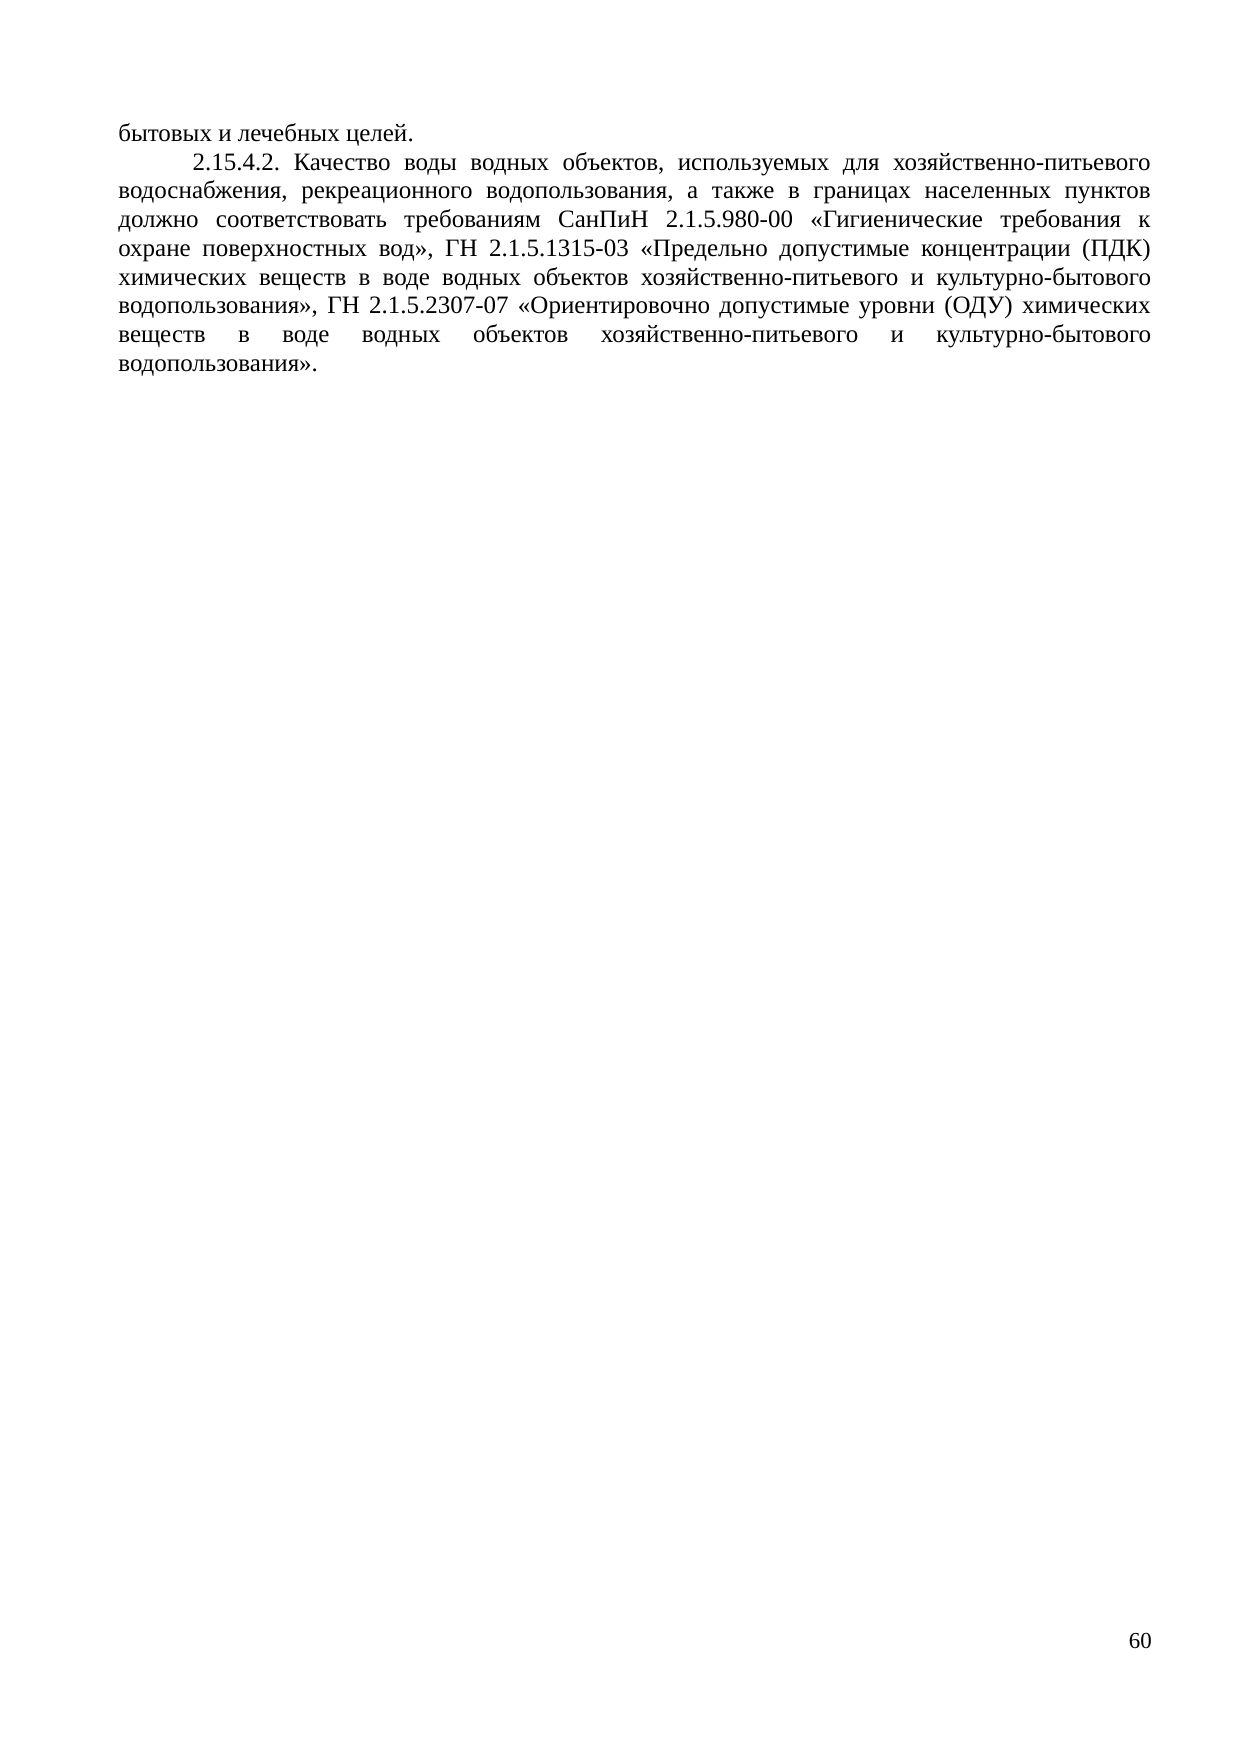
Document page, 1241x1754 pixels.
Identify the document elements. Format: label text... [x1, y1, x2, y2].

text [118, 118, 1152, 147]
text 2.15.4.2. Качество воды водных объектов, используемых для хозяйственно-питьевого водоснабжения, рекреационного водопользования, а также в границах населенных пунктов должно соответствовать требованиям СанПиН 2.1.5.980-00 «Гигиенические требования к охране поверхностных вод», ГН 2.1.5.1315-03 «Предельно допустимые концентрации (ПДК) химических веществ в воде водных объектов хозяйственно-питьевого и культурно-бытового водопользования», ГН 2.1.5.2307-07 «Ориентировочно допустимые уровни (ОДУ) химических веществ в воде водных объектов хозяйственно-питьевого и культурно-бытового водопользования». [118, 147, 1152, 377]
